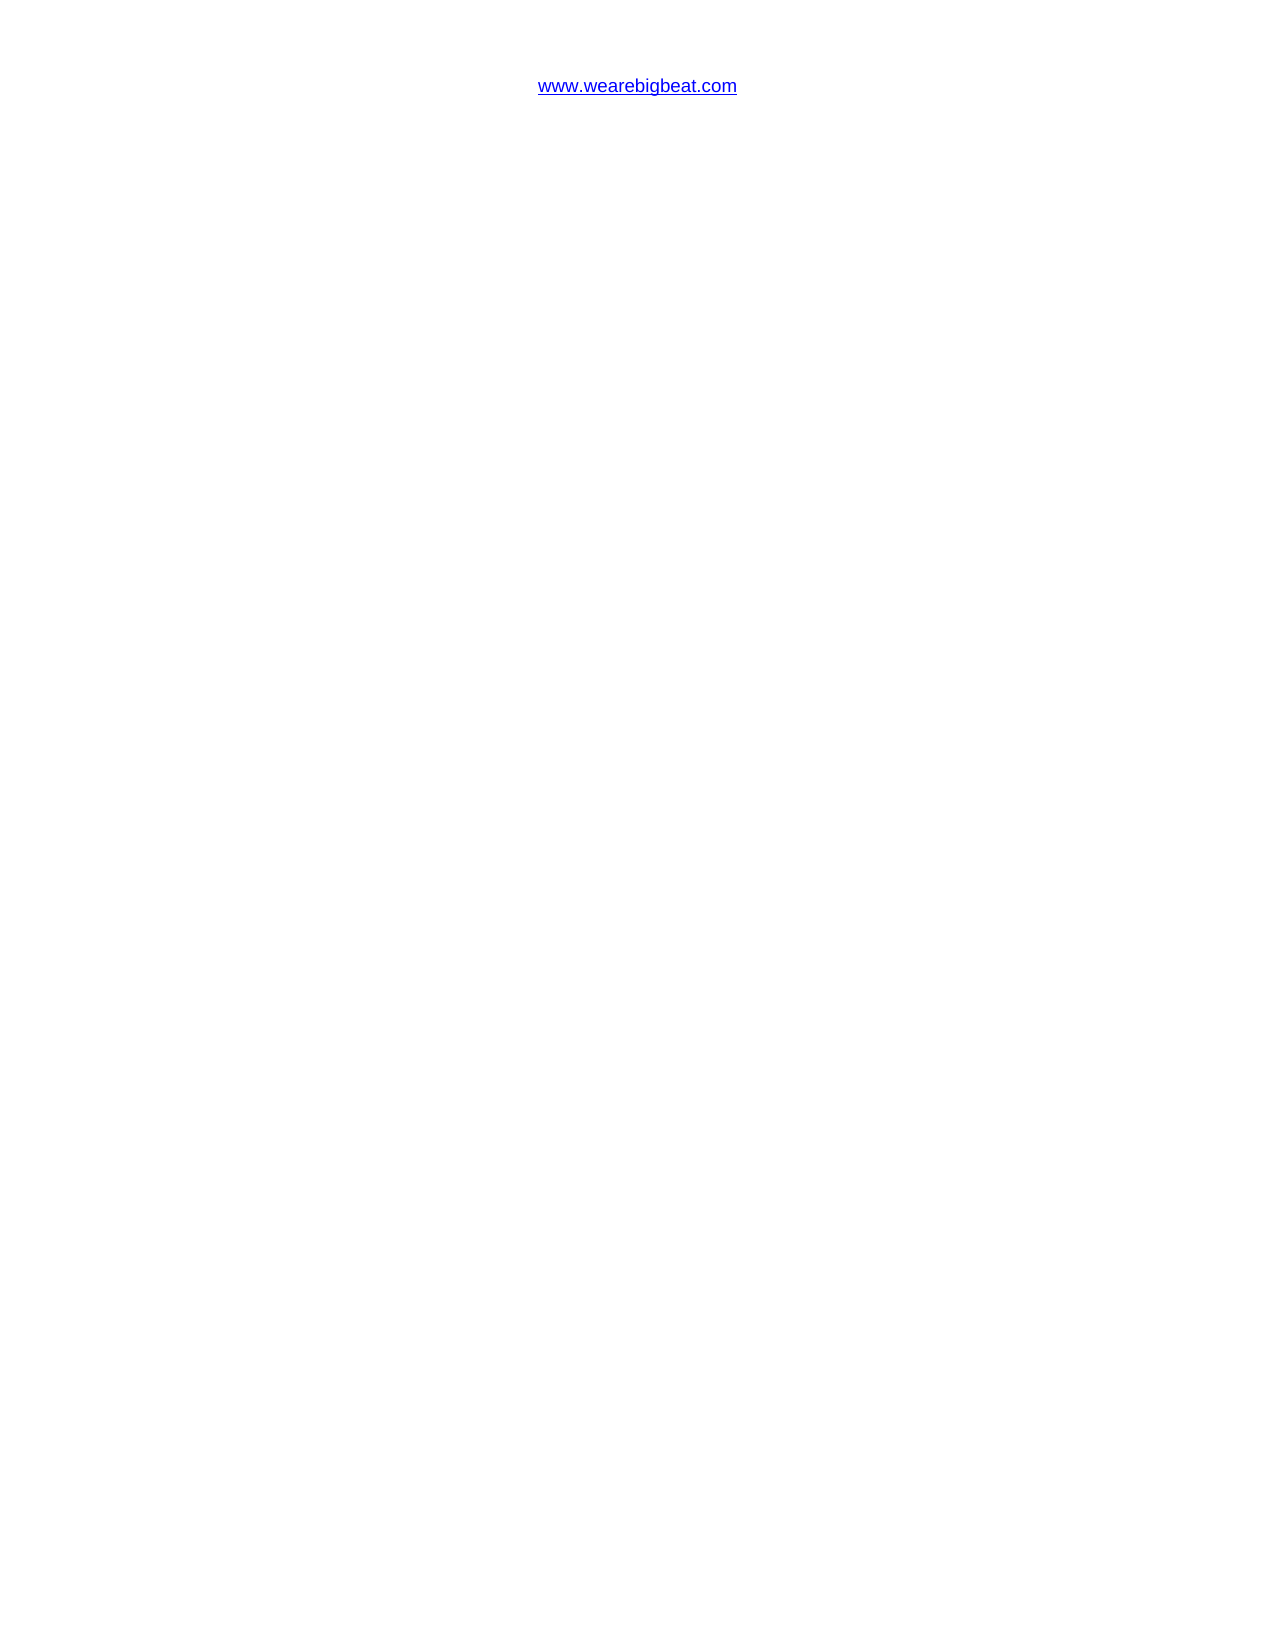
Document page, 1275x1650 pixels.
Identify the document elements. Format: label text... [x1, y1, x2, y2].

text www.wearebigbeat.com [150, 75, 1125, 97]
